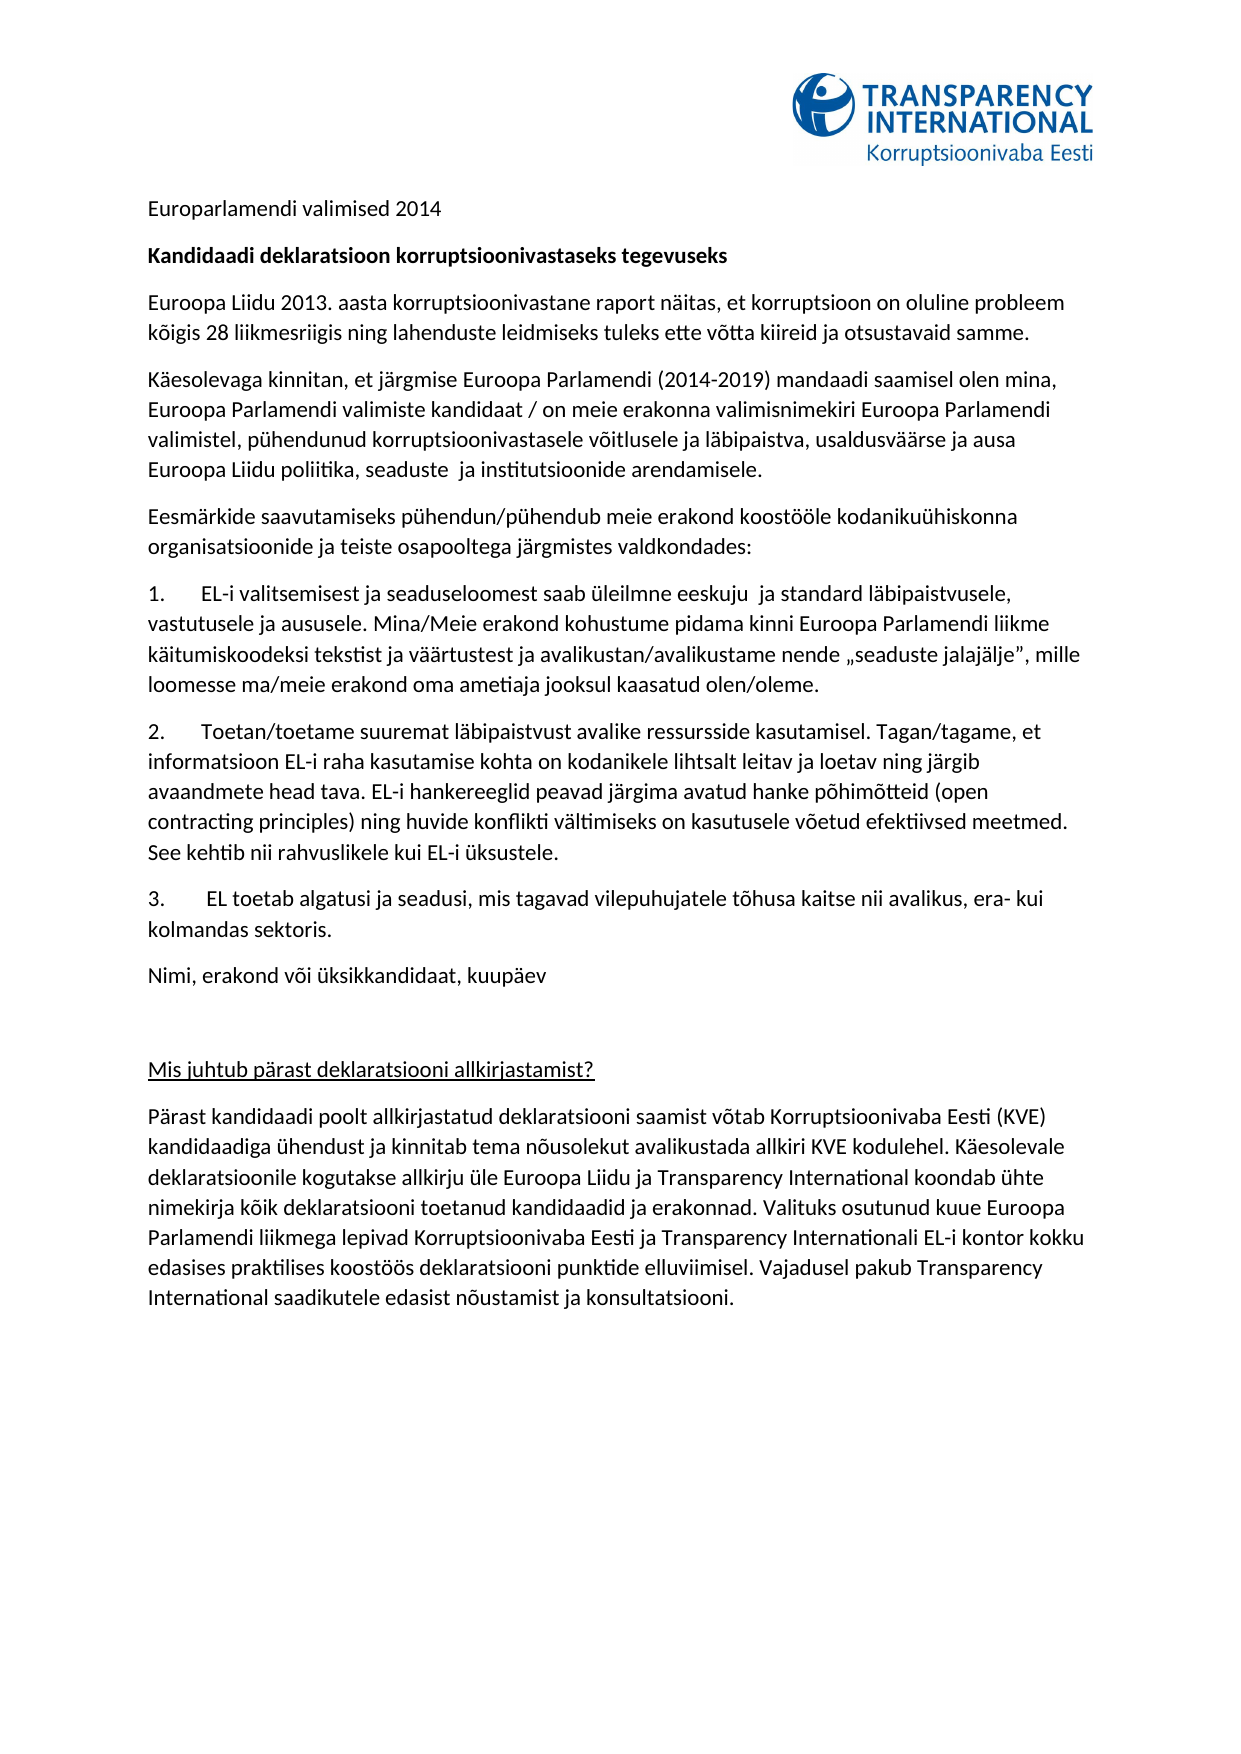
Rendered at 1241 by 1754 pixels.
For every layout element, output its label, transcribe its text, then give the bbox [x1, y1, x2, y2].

text Mis juhtub pärast deklaratsiooni allkirjastamist? [148, 1055, 1093, 1083]
text 3. EL toetab algatusi ja seadusi, mis tagavad vilepuhujatele tõhusa kaitse nii avalikus, era- kui kolmandas sektoris. [148, 884, 1093, 943]
picture [792, 73, 1093, 166]
text Nimi, erakond või üksikkandidaat, kuupäev [148, 962, 1093, 990]
text Euroopa Liidu 2013. aasta korruptsioonivastane raport näitas, et korruptsioon on oluline probleem kõigis 28 liikmesriigis ning lahenduste leidmiseks tuleks ette võtta kiireid ja otsustavaid samme. [148, 288, 1093, 346]
text Europarlamendi valimised 2014 [148, 194, 1093, 222]
text 1. EL-i valitsemisest ja seaduseloomest saab üleilmne eeskuju ja standard läbipaistvusele, vastutusele ja aususele. Mina/Meie erakond kohustume pidama kinni Euroopa Parlamendi liikme käitumiskoodeksi tekstist ja väärtustest ja avalikustan/avalikustame nende „seaduste jalajälje”, mille loomesse ma/meie erakond oma ametiaja jooksul kaasatud olen/oleme. [148, 579, 1093, 698]
text Eesmärkide saavutamiseks pühendun/pühendub meie erakond koostööle kodanikuühiskonna organisatsioonide ja teiste osapooltega järgmistes valdkondades: [148, 502, 1093, 561]
text Pärast kandidaadi poolt allkirjastatud deklaratsiooni saamist võtab Korruptsioonivaba Eesti (KVE) kandidaadiga ühendust ja kinnitab tema nõusolekut avalikustada allkiri KVE kodulehel. Käesolevale deklaratsioonile kogutakse allkirju üle Euroopa Liidu ja Transparency International koondab ühte nimekirja kõik deklaratsiooni toetanud kandidaadid ja erakonnad. Valituks osutunud kuue Euroopa Parlamendi liikmega lepivad Korruptsioonivaba Eesti ja Transparency Internationali EL-i kontor kokku edasises praktilises koostöös deklaratsiooni punktide elluviimisel. Vajadusel pakub Transparency International saadikutele edasist nõustamist ja konsultatsiooni. [148, 1102, 1093, 1312]
text Käesolevaga kinnitan, et järgmise Euroopa Parlamendi (2014-2019) mandaadi saamisel olen mina, Euroopa Parlamendi valimiste kandidaat / on meie erakonna valimisnimekiri Euroopa Parlamendi valimistel, pühendunud korruptsioonivastasele võitlusele ja läbipaistva, usaldusväärse ja ausa Euroopa Liidu poliitika, seaduste ja institutsioonide arendamisele. [148, 365, 1093, 483]
text 2. Toetan/toetame suuremat läbipaistvust avalike ressursside kasutamisel. Tagan/tagame, et informatsioon EL-i raha kasutamise kohta on kodanikele lihtsalt leitav ja loetav ning järgib avaandmete head tava. EL-i hankereeglid peavad järgima avatud hanke põhimõtteid (open contracting principles) ning huvide konflikti vältimiseks on kasutusele võetud efektiivsed meetmed. See kehtib nii rahvuslikele kui EL-i üksustele. [148, 717, 1093, 866]
text Kandidaadi deklaratsioon korruptsioonivastaseks tegevuseks [148, 241, 1093, 269]
